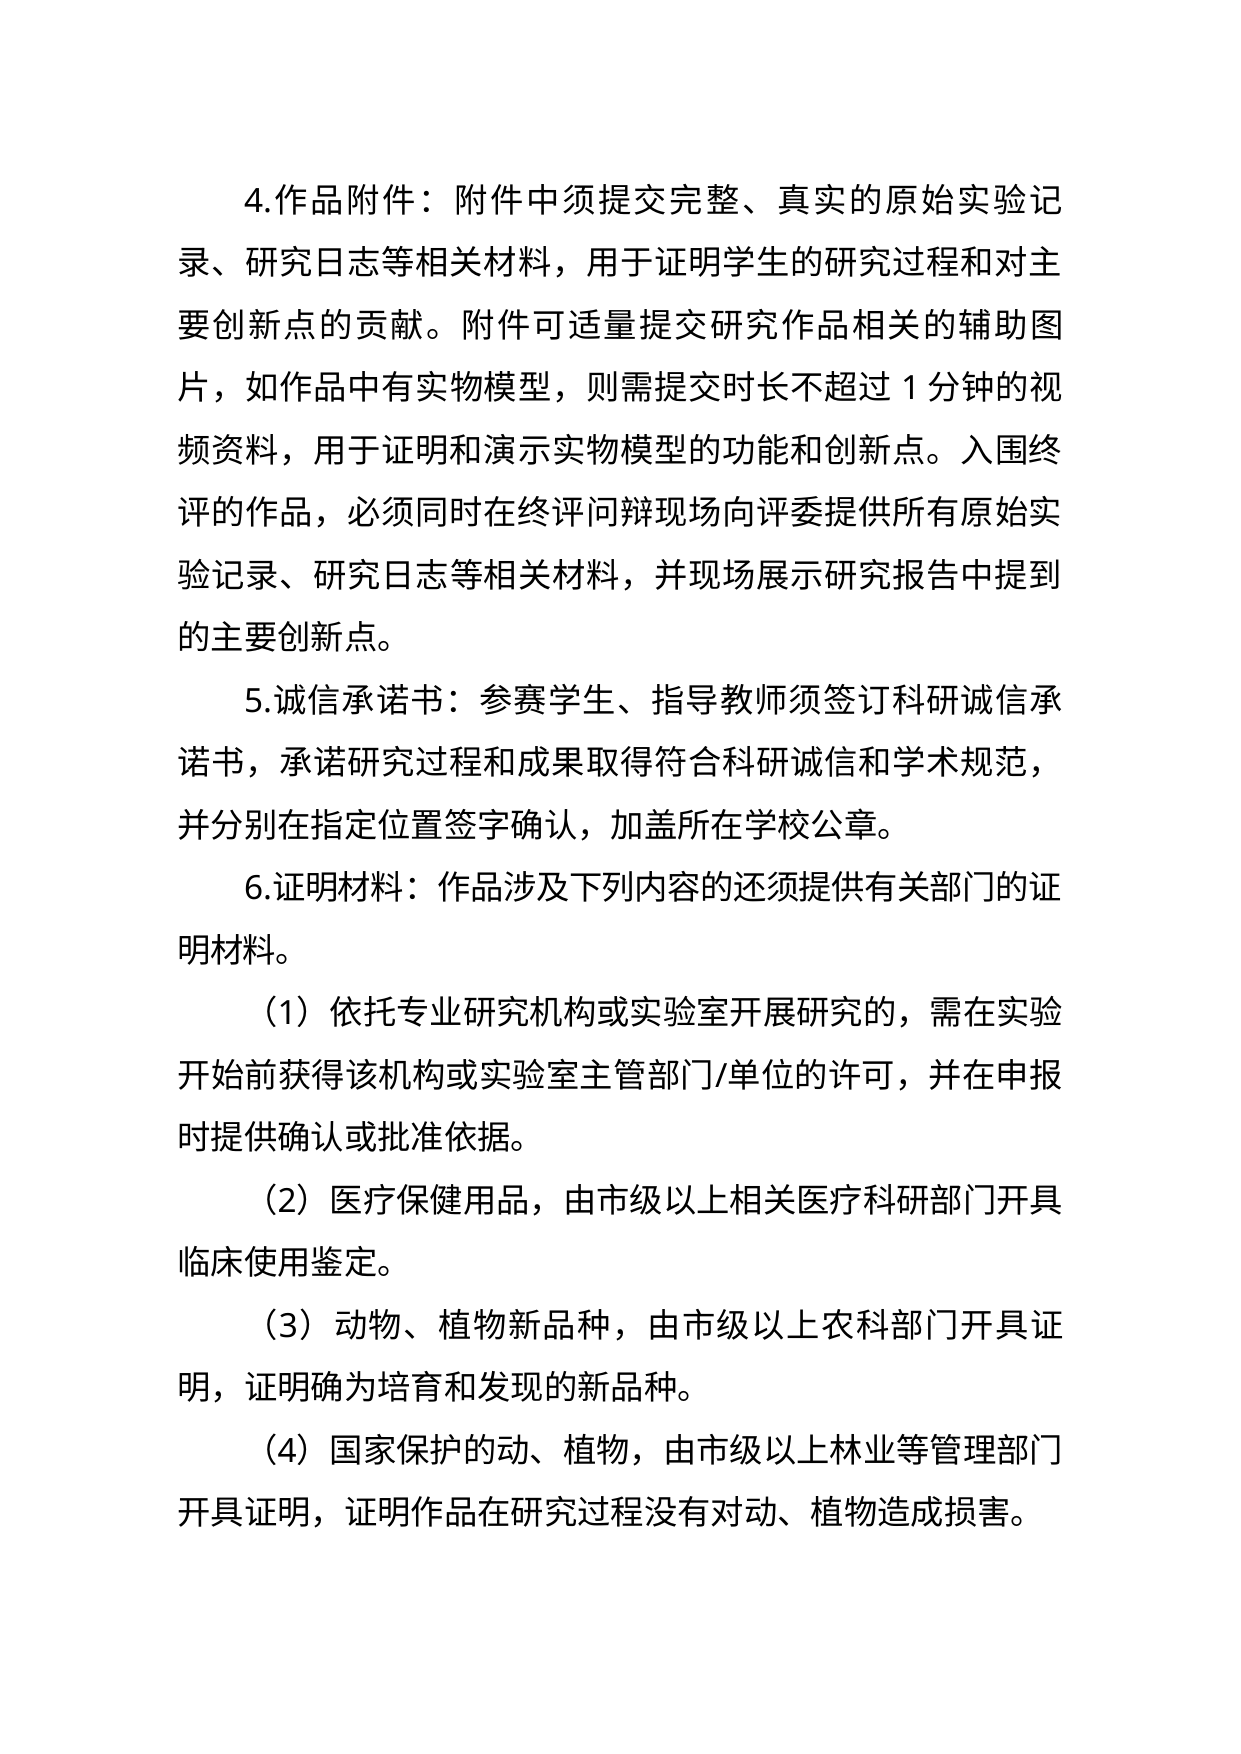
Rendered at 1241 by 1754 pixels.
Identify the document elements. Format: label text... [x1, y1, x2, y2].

text 5.诚信承诺书：参赛学生、指导教师须签订科研诚信承诺书，承诺研究过程和成果取得符合科研诚信和学术规范，并分别在指定位置签字确认，加盖所在学校公章。 [177, 662, 1063, 849]
text （1）依托专业研究机构或实验室开展研究的，需在实验开始前获得该机构或实验室主管部门/单位的许可，并在申报时提供确认或批准依据。 [177, 974, 1063, 1162]
text （4）国家保护的动、植物，由市级以上林业等管理部门开具证明，证明作品在研究过程没有对动、植物造成损害。 [177, 1412, 1063, 1537]
text （3）动物、植物新品种，由市级以上农科部门开具证明，证明确为培育和发现的新品种。 [177, 1287, 1063, 1412]
text （2）医疗保健用品，由市级以上相关医疗科研部门开具临床使用鉴定。 [177, 1162, 1063, 1287]
text 6.证明材料：作品涉及下列内容的还须提供有关部门的证明材料。 [177, 849, 1063, 974]
text 4.作品附件：附件中须提交完整、真实的原始实验记录、研究日志等相关材料，用于证明学生的研究过程和对主要创新点的贡献。附件可适量提交研究作品相关的辅助图片，如作品中有实物模型，则需提交时长不超过1分钟的视频资料，用于证明和演示实物模型的功能和创新点。入围终评的作品，必须同时在终评问辩现场向评委提供所有原始实验记录、研究日志等相关材料，并现场展示研究报告中提到的主要创新点。 [177, 162, 1063, 662]
